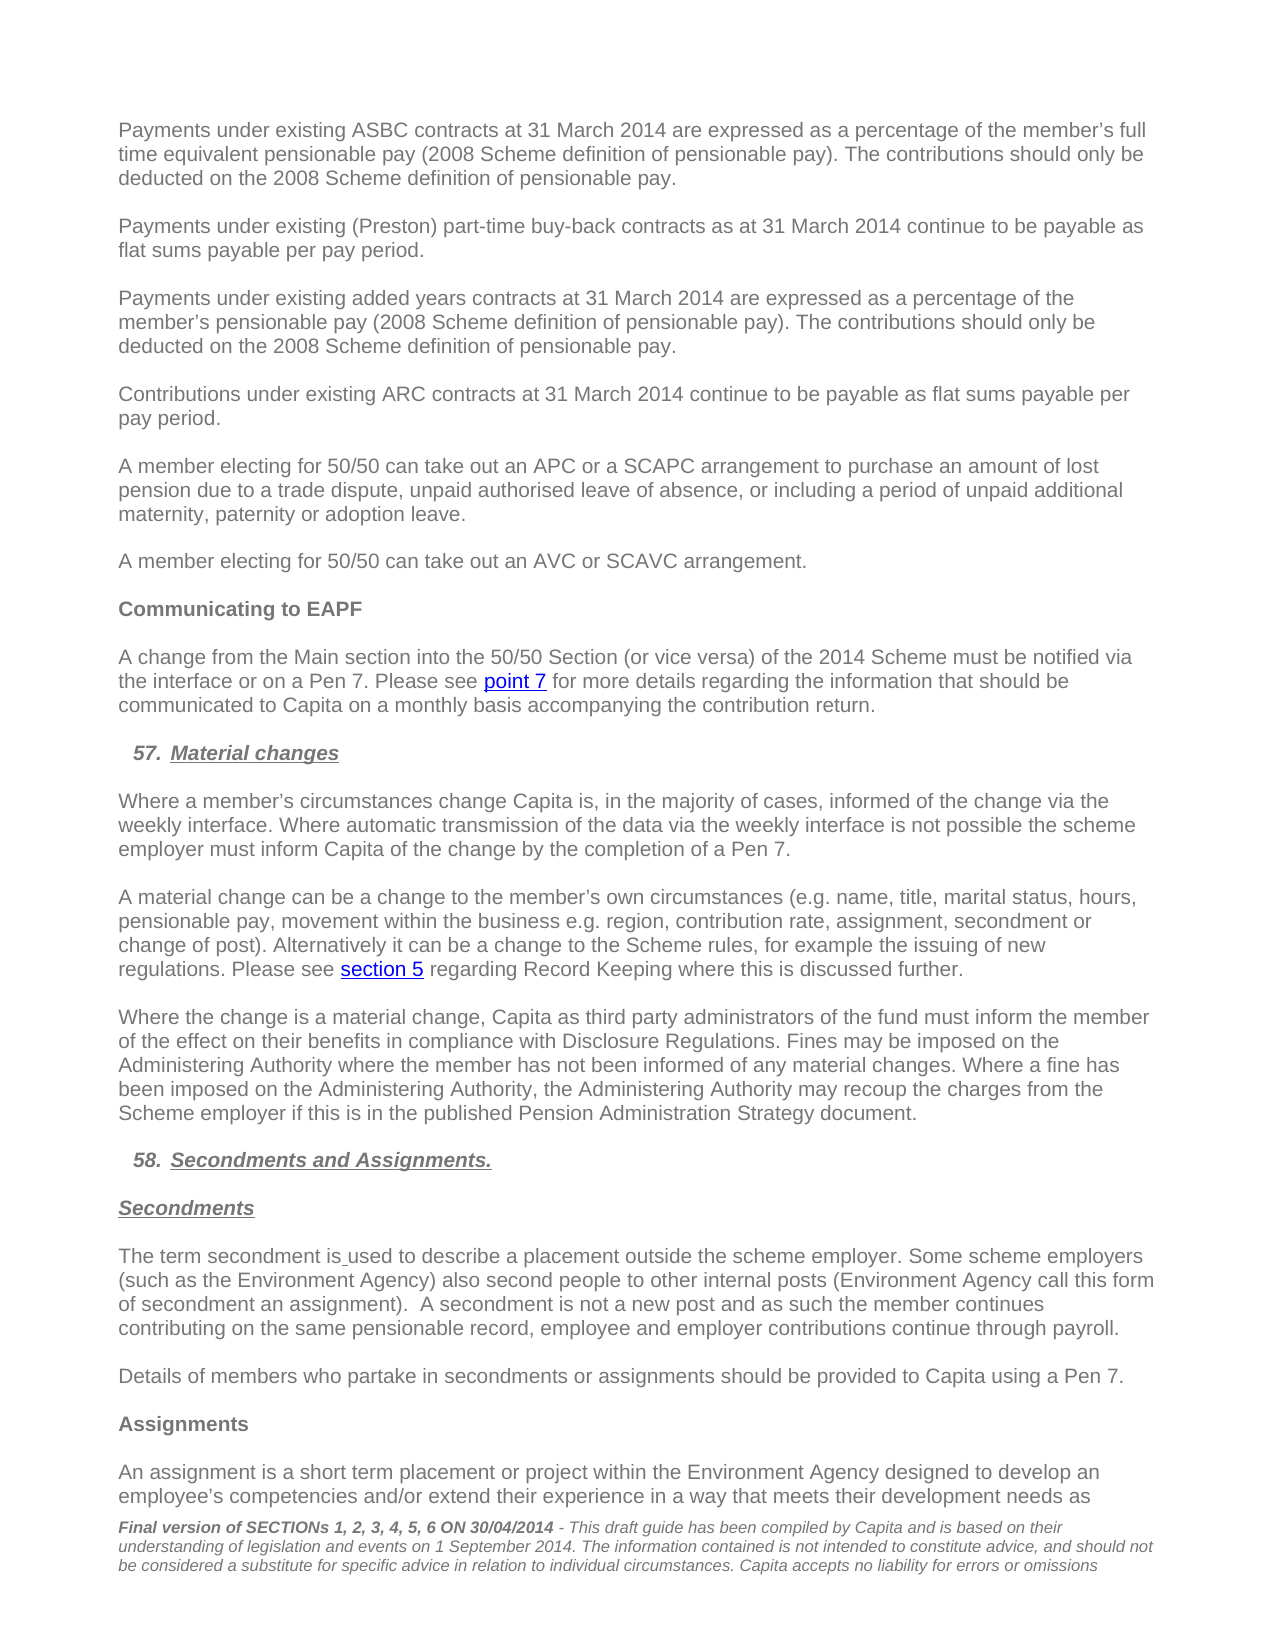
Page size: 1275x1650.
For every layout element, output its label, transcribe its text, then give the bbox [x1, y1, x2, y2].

list Material changes [133, 741, 1157, 765]
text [118, 1460, 1157, 1508]
text Payments under existing (Preston) part-time buy-back contracts as at 31 March 2014 continue to be payable as flat sums payable per pay period. [118, 214, 1157, 262]
text A member electing for 50/50 can take out an AVC or SCAVC arrangement. [118, 549, 1157, 573]
text Payments under existing ASBC contracts at 31 March 2014 are expressed as a percentage of the member’s full time equivalent pensionable pay (2008 Scheme definition of pensionable pay). The contributions should only be deducted on the 2008 Scheme definition of pensionable pay. [118, 118, 1157, 190]
text The term secondment is used to describe a placement outside the scheme employer. Some scheme employers (such as the Environment Agency) also second people to other internal posts (Environment Agency call this form of secondment an assignment). A secondment is not a new post and as such the member continues contributing on the same pensionable record, employee and employer contributions continue through payroll. [118, 1244, 1157, 1340]
text Details of members who partake in secondments or assignments should be provided to Capita using a Pen 7. [118, 1364, 1157, 1388]
text Secondments [118, 1196, 1157, 1220]
text Contributions under existing ARC contracts at 31 March 2014 continue to be payable as flat sums payable per pay period. [118, 382, 1157, 429]
list Secondments and Assignments. [133, 1148, 1157, 1172]
text Where the change is a material change, Capita as third party administrators of the fund must inform the member of the effect on their benefits in compliance with Disclosure Regulations. Fines may be imposed on the Administering Authority where the member has not been informed of any material changes. Where a fine has been imposed on the Administering Authority, the Administering Authority may recoup the charges from the Scheme employer if this is in the published Pension Administration Strategy document. [118, 1004, 1157, 1124]
text Payments under existing added years contracts at 31 March 2014 are expressed as a percentage of the member’s pensionable pay (2008 Scheme definition of pensionable pay). The contributions should only be deducted on the 2008 Scheme definition of pensionable pay. [118, 286, 1157, 358]
text A member electing for 50/50 can take out an APC or a SCAPC arrangement to purchase an amount of lost pension due to a trade dispute, unpaid authorised leave of absence, or including a period of unpaid additional maternity, paternity or adoption leave. [118, 453, 1157, 525]
text A material change can be a change to the member’s own circumstances (e.g. name, title, marital status, hours, pensionable pay, movement within the business e.g. region, contribution rate, assignment, secondment or change of post). Alternatively it can be a change to the Scheme rules, for example the issuing of new regulations. Please see section 5 regarding Record Keeping where this is discussed further. [118, 885, 1157, 981]
text Assignments [118, 1412, 1157, 1436]
text Communicating to EAPF [118, 597, 1157, 621]
text Where a member’s circumstances change Capita is, in the majority of cases, informed of the change via the weekly interface. Where automatic transmission of the data via the weekly interface is not possible the scheme employer must inform Capita of the change by the completion of a Pen 7. [118, 789, 1157, 861]
text A change from the Main section into the 50/50 Section (or vice versa) of the 2014 Scheme must be notified via the interface or on a Pen 7. Please see point 7 for more details regarding the information that should be communicated to Capita on a monthly basis accompanying the contribution return. [118, 645, 1157, 717]
